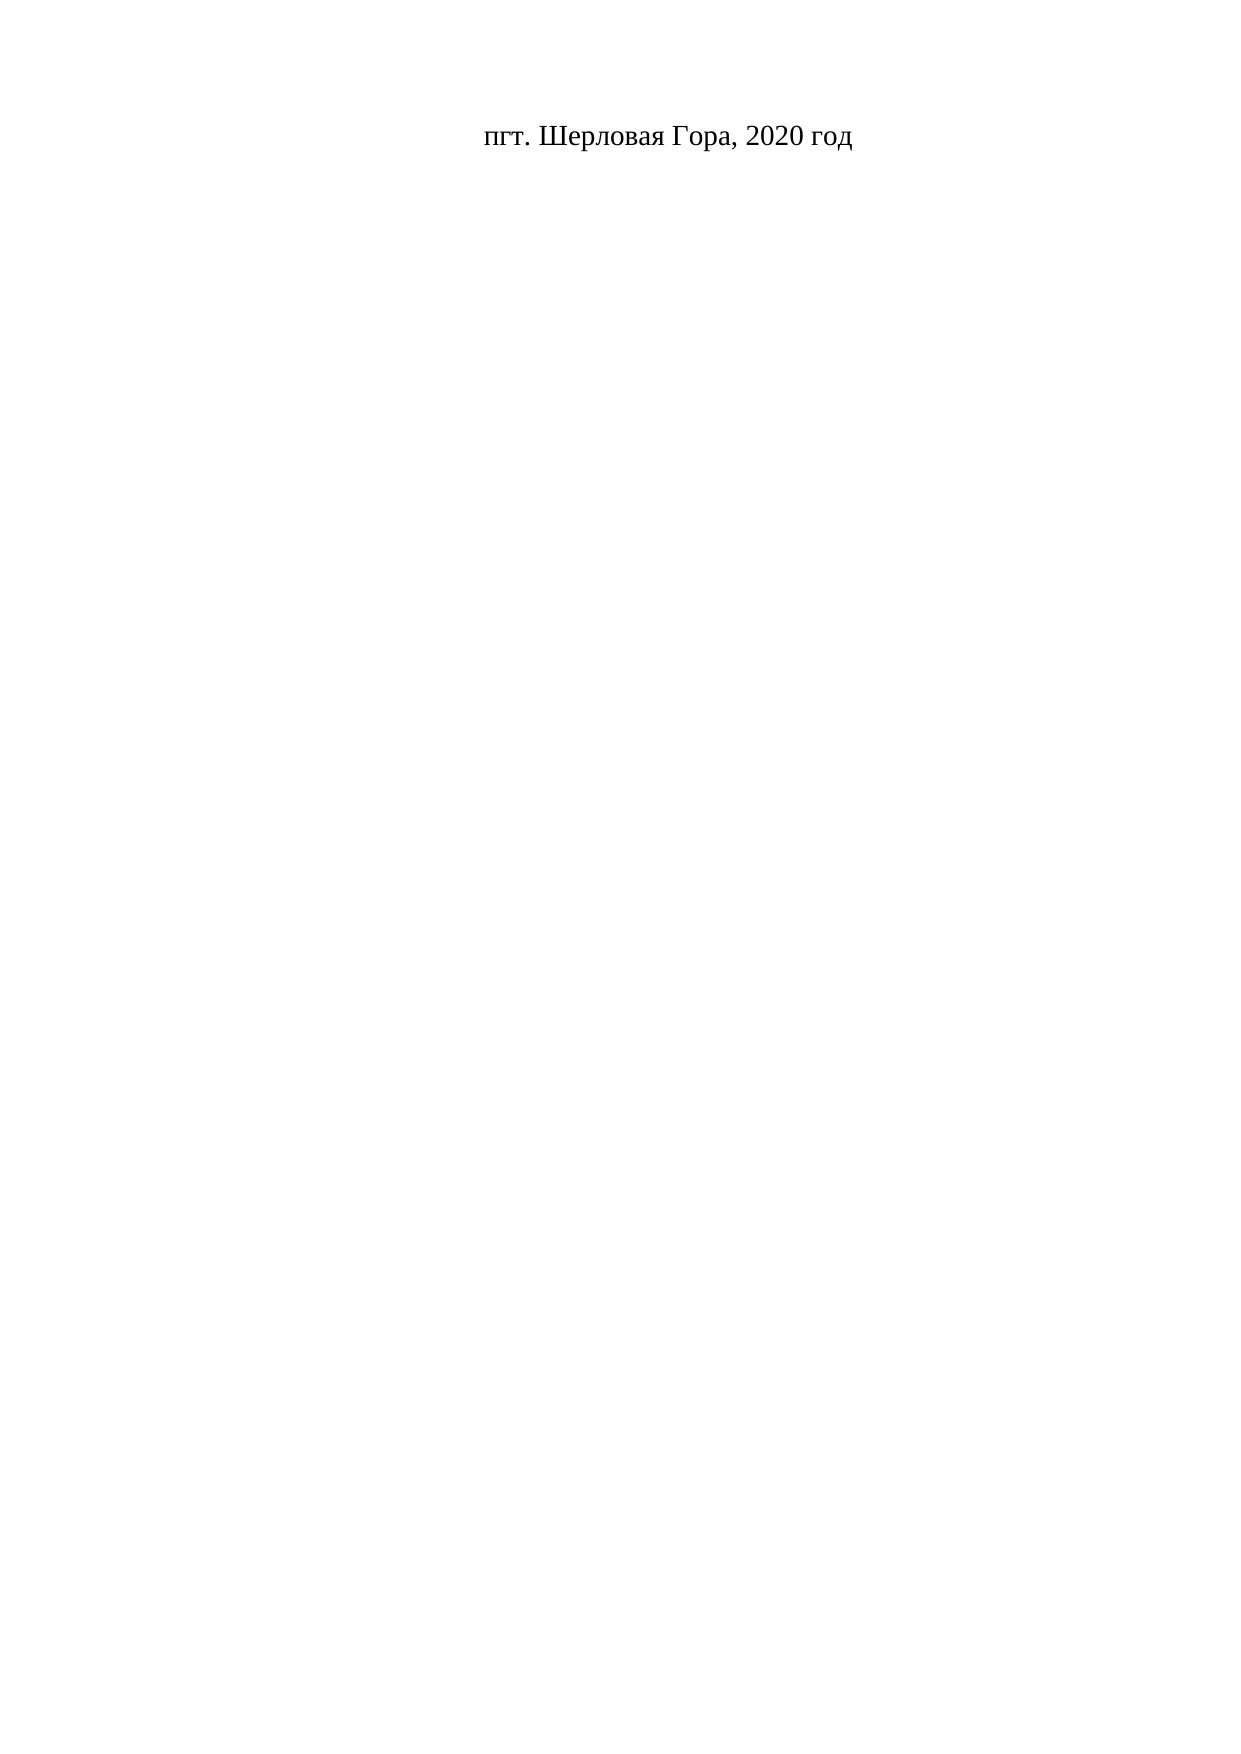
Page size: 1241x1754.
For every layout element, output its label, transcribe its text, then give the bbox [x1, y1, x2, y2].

text пгт. Шерловая Гора, 2020 год [177, 118, 1152, 152]
